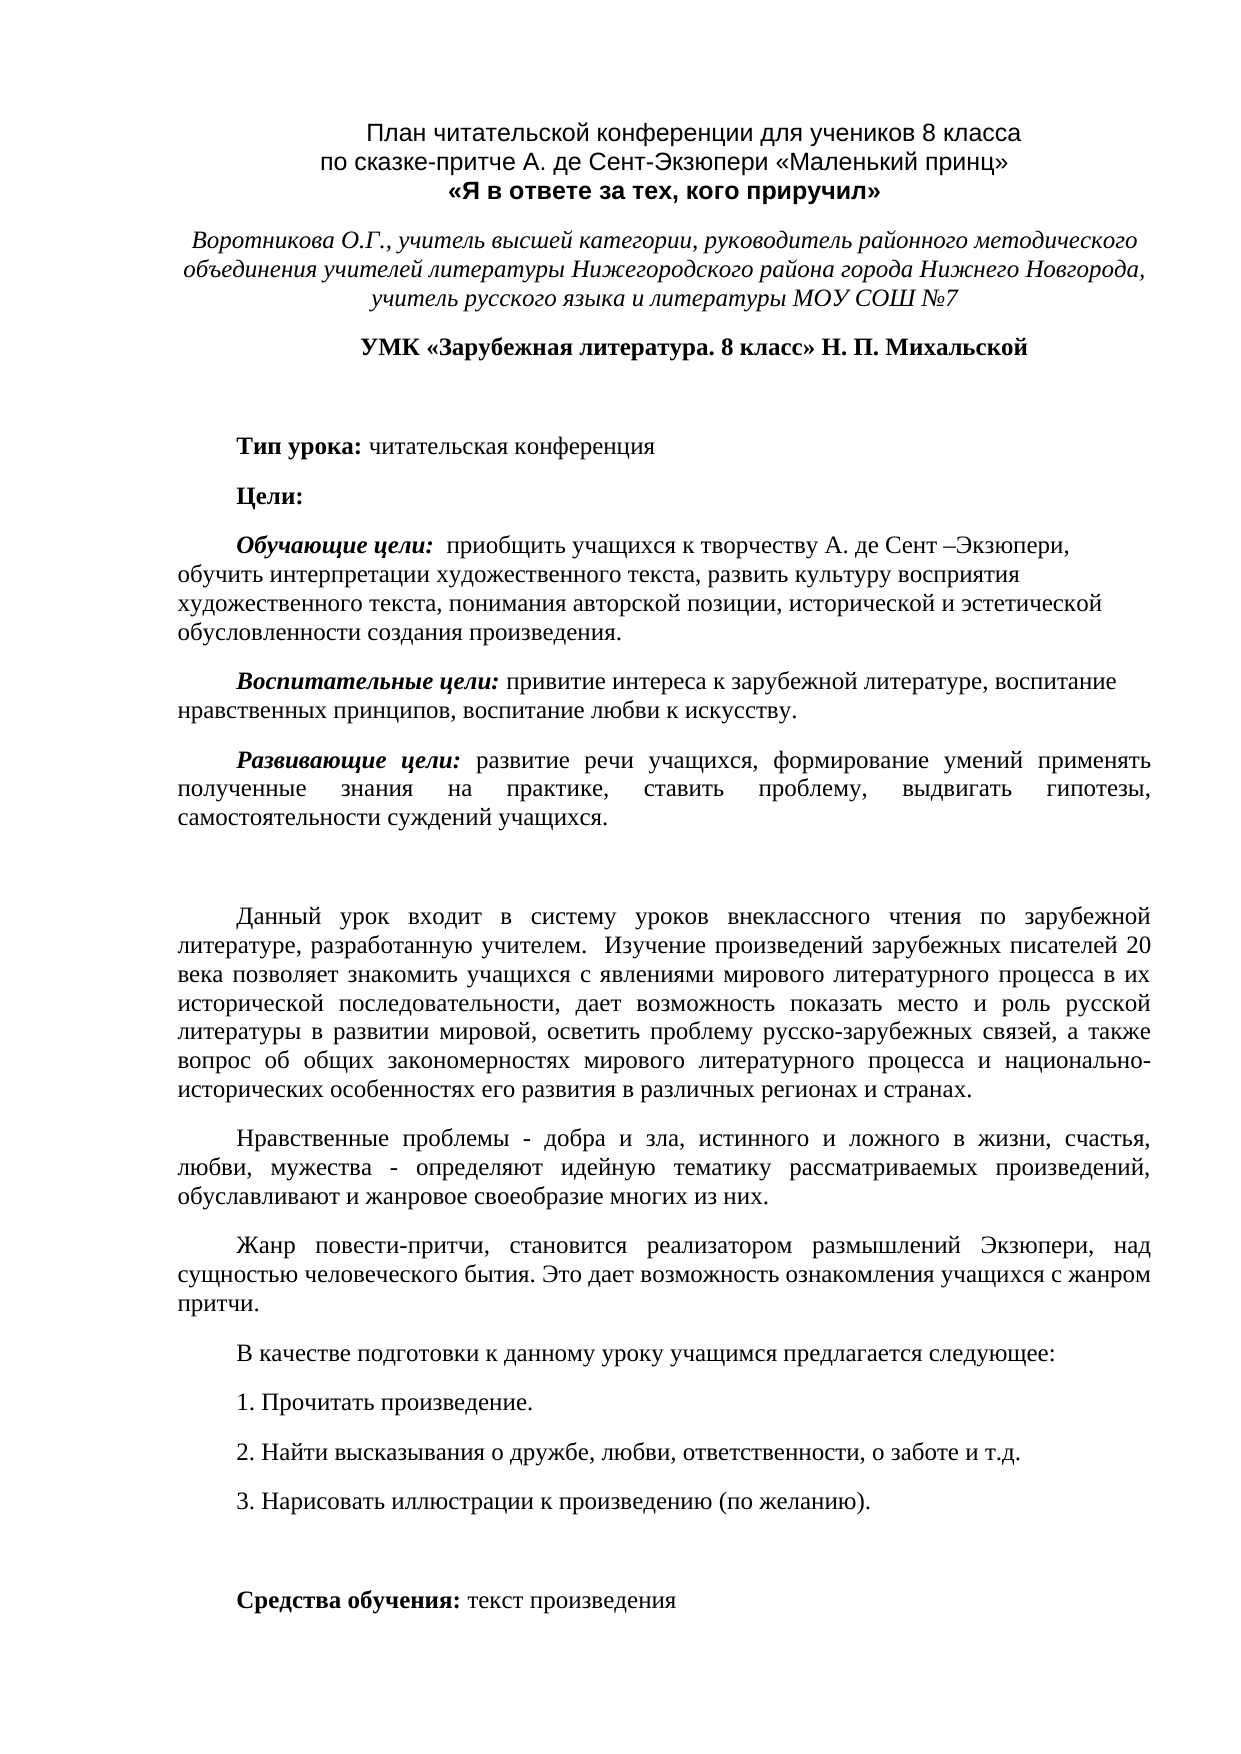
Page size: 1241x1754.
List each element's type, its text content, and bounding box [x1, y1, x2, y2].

text Жанр повести-притчи, становится реализатором размышлений Экзюпери, над сущностью человеческого бытия. Это дает возможность ознакомления учащихся с жанром притчи. [177, 1231, 1152, 1317]
text 3. Нарисовать иллюстрации к произведению (по желанию). [177, 1486, 1152, 1515]
text Данный урок входит в систему уроков внеклассного чтения по зарубежной литературе, разработанную учителем. Изучение произведений зарубежных писателей 20 века позволяет знакомить учащихся с явлениями мирового литературного процесса в их исторической последовательности, дает возможность показать место и роль русской литературы в развитии мировой, осветить проблему русско-зарубежных связей, а также вопрос об общих закономерностях мирового литературного процесса и национально-исторических особенностях его развития в различных регионах и странах. [177, 901, 1152, 1103]
text 2. Найти высказывания о дружбе, любви, ответственности, о заботе и т.д. [177, 1437, 1152, 1466]
text План читательской конференции для учеников 8 класса по сказке-притче А. де Сент-Экзюпери «Маленький принц» «Я в ответе за тех, кого приручил» [177, 118, 1152, 204]
text Воротникова О.Г., учитель высшей категории, руководитель районного методического объединения учителей литературы Нижегородского района города Нижнего Новгорода, учитель русского языка и литературы МОУ СОШ №7 [177, 225, 1152, 311]
text Нравственные проблемы - добра и зла, истинного и ложного в жизни, счастья, любви, мужества - определяют идейную тематику рассматриваемых произведений, обуславливают и жанровое своеобразие многих из них. [177, 1123, 1152, 1210]
text Обучающие цели: приобщить учащихся к творчеству А. де Сент –Экзюпери, обучить интерпретации художественного текста, развить культуру восприятия художественного текста, понимания авторской позиции, исторической и эстетической обусловленности создания произведения. [177, 531, 1152, 646]
text УМК «Зарубежная литература. 8 класс» Н. П. Михальской [177, 332, 1152, 361]
text В качестве подготовки к данному уроку учащимся предлагается следующее: [177, 1338, 1152, 1366]
text Тип урока: читательская конференция [177, 431, 1152, 460]
text 1. Прочитать произведение. [177, 1387, 1152, 1416]
text Развивающие цели: развитие речи учащихся, формирование умений применять полученные знания на практике, ставить проблему, выдвигать гипотезы, самостоятельности суждений учащихся. [177, 745, 1152, 831]
text Воспитательные цели: привитие интереса к зарубежной литературе, воспитание нравственных принципов, воспитание любви к искусству. [177, 666, 1152, 724]
text Средства обучения: текст произведения [177, 1586, 1152, 1614]
text Цели: [177, 481, 1152, 510]
